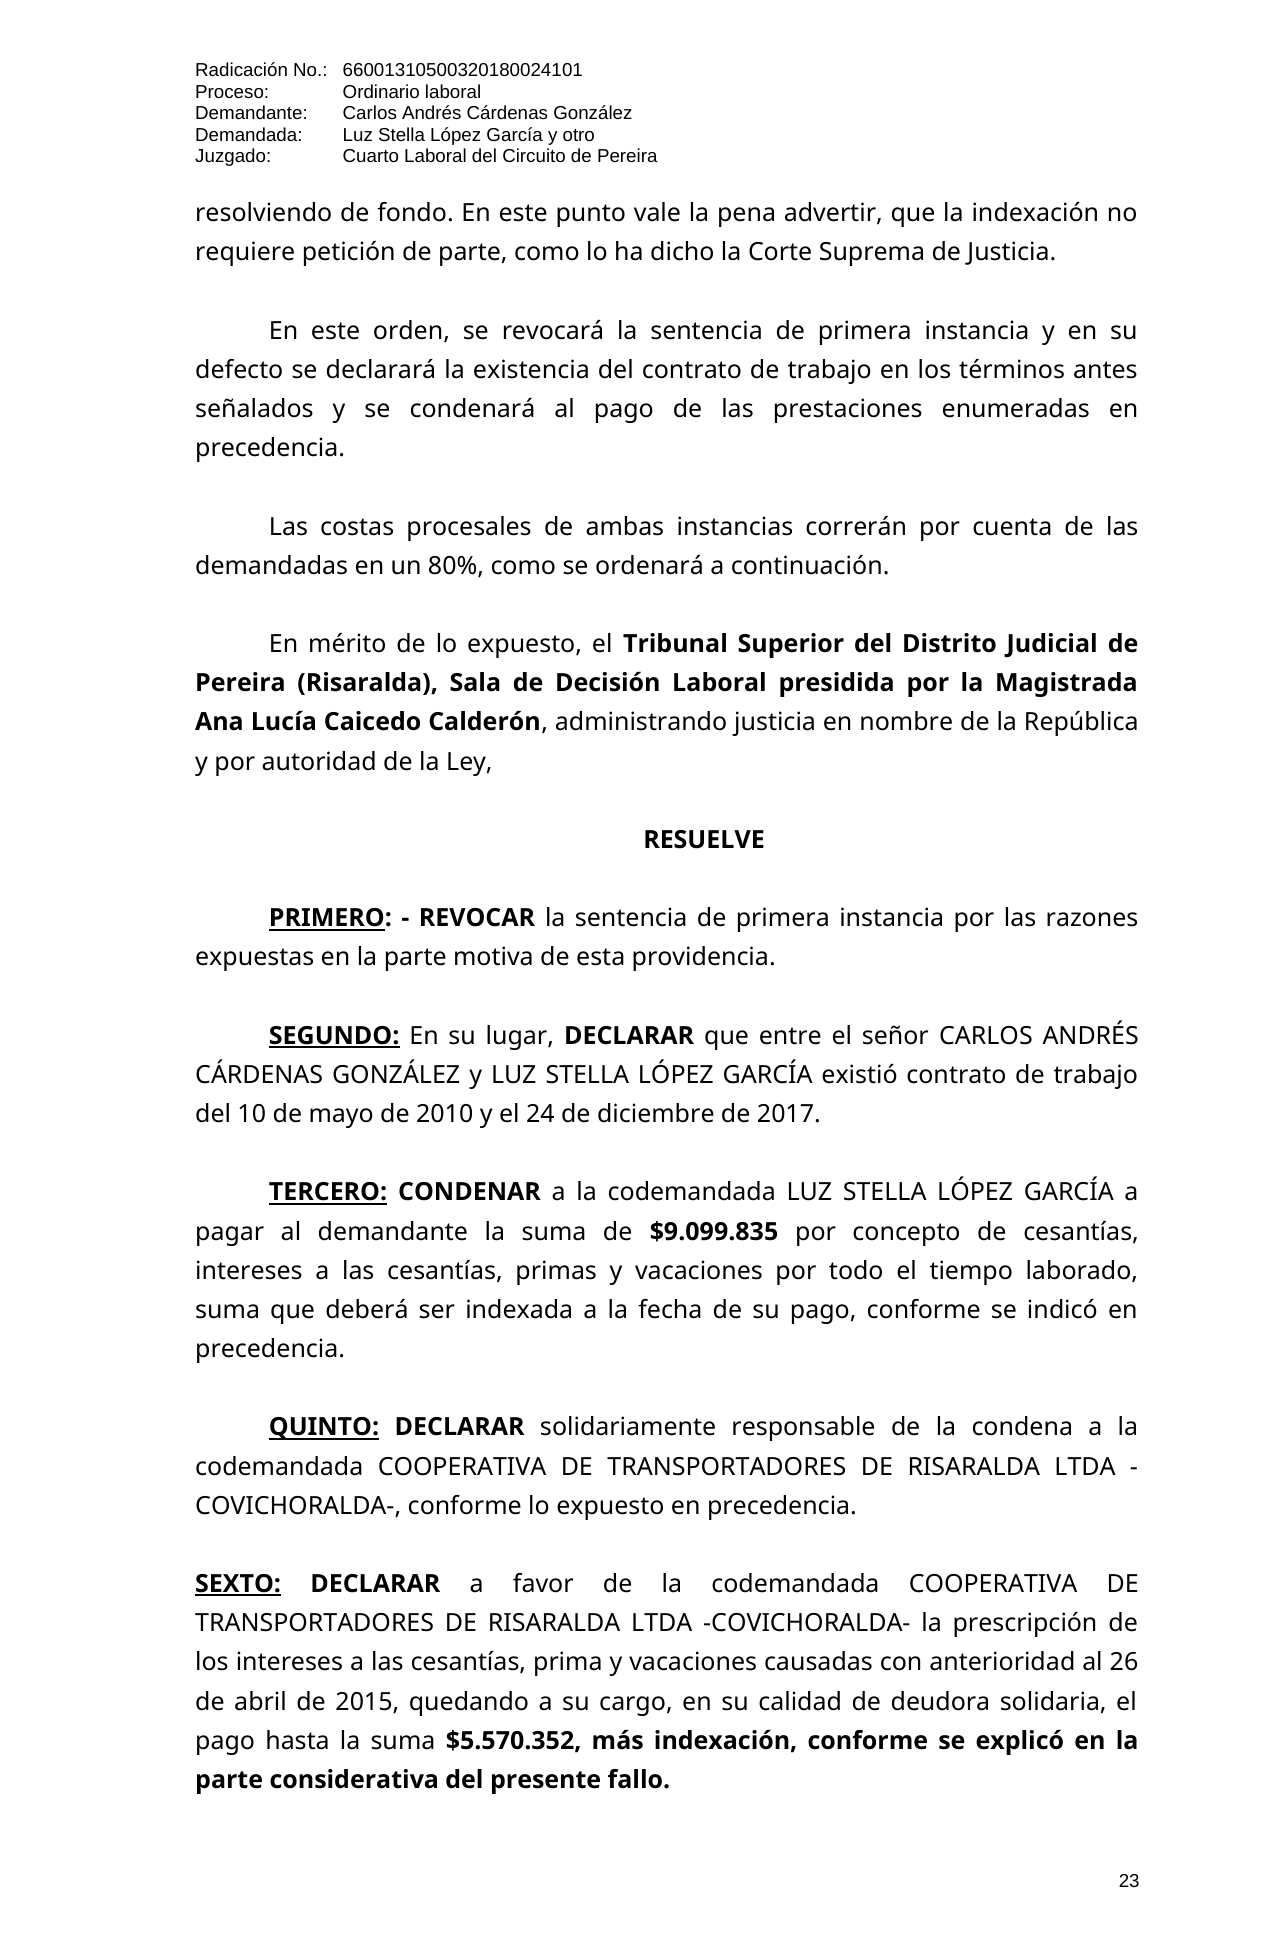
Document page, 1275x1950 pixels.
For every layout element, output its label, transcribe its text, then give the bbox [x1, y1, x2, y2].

text En mérito de lo expuesto, el Tribunal Superior del Distrito Judicial de Pereira (Risaralda), Sala de Decisión Laboral presidida por la Magistrada Ana Lucía Caicedo Calderón, administrando justicia en nombre de la República y por autoridad de la Ley, [195, 626, 1139, 777]
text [195, 195, 1139, 268]
text SEGUNDO: En su lugar, DECLARAR que entre el señor CARLOS ANDRÉS CÁRDENAS GONZÁLEZ y LUZ STELLA LÓPEZ GARCÍA existió contrato de trabajo del 10 de mayo de 2010 y el 24 de diciembre de 2017. [195, 1017, 1139, 1130]
text En este orden, se revocará la sentencia de primera instancia y en su defecto se declarará la existencia del contrato de trabajo en los términos antes señalados y se condenará al pago de las prestaciones enumeradas en precedencia. [195, 312, 1139, 464]
text SEXTO: DECLARAR a favor de la codemandada COOPERATIVA DE TRANSPORTADORES DE RISARALDA LTDA -COVICHORALDA- la prescripción de los intereses a las cesantías, prima y vacaciones causadas con anterioridad al 26 de abril de 2015, quedando a su cargo, en su calidad de deudora solidaria, el pago hasta la suma $5.570.352, más indexación, conforme se explicó en la parte considerativa del presente fallo. [195, 1566, 1139, 1796]
text RESUELVE [195, 822, 1139, 856]
text TERCERO: CONDENAR a la codemandada LUZ STELLA LÓPEZ GARCÍA a pagar al demandante la suma de $9.099.835 por concepto de cesantías, intereses a las cesantías, primas y vacaciones por todo el tiempo laborado, suma que deberá ser indexada a la fecha de su pago, conforme se indicó en precedencia. [195, 1174, 1139, 1365]
text PRIMERO: - REVOCAR la sentencia de primera instancia por las razones expuestas en la parte motiva de esta providencia. [195, 900, 1139, 973]
text Las costas procesales de ambas instancias correrán por cuenta de las demandadas en un 80%, como se ordenará a continuación. [195, 508, 1139, 581]
text QUINTO: DECLARAR solidariamente responsable de la condena a la codemandada COOPERATIVA DE TRANSPORTADORES DE RISARALDA LTDA -COVICHORALDA-, conforme lo expuesto en precedencia. [195, 1409, 1139, 1521]
